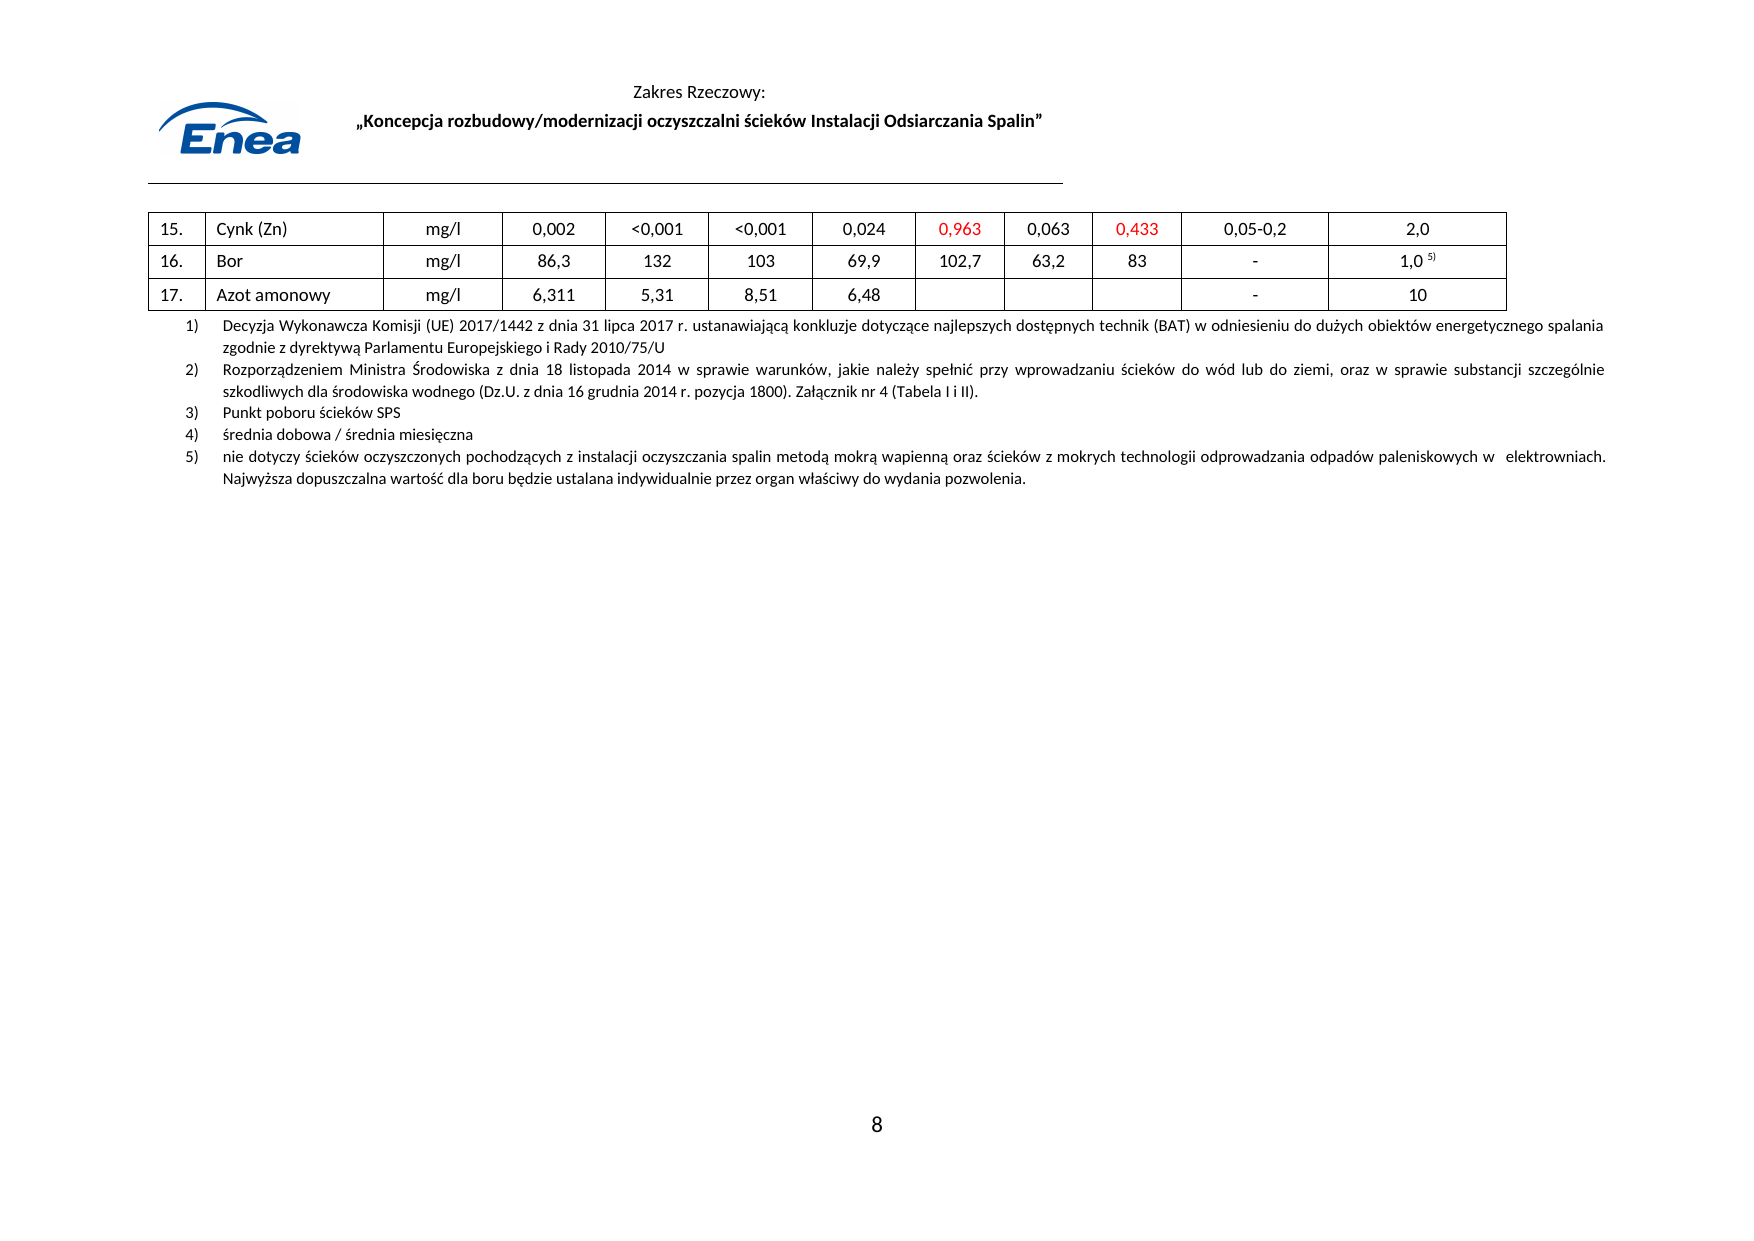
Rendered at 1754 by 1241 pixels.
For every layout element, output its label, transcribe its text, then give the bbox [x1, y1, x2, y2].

table_cell 132 [606, 246, 708, 278]
list Punkt poboru ścieków SPS [185, 403, 1606, 423]
table_cell Cynk (Zn) [206, 213, 383, 244]
table_cell - [1182, 246, 1328, 278]
table_cell Azot amonowy [206, 279, 383, 310]
table_cell mg/l [384, 246, 502, 278]
table_cell 6,48 [813, 279, 915, 310]
list Rozporządzeniem Ministra Środowiska z dnia 18 listopada 2014 w sprawie warunków, jakie należy spełnić przy wprowadzaniu ścieków do wód lub do ziemi, oraz w sprawie substancji szczególnie szkodliwych dla środowiska wodnego (Dz.U. z dnia 16 grudnia 2014 r. pozycja 1800). Załącznik nr 4 (Tabela I i II). [185, 359, 1606, 401]
table_cell 8,51 [709, 279, 812, 310]
table_cell 69,9 [813, 246, 915, 278]
table_cell mg/l [384, 279, 502, 310]
table_cell 1,0 5) [1329, 246, 1506, 278]
table_cell 15. [149, 213, 205, 244]
table_cell 86,3 [503, 246, 605, 278]
table_cell <0,001 [606, 213, 708, 244]
table_cell 0,063 [1005, 213, 1092, 244]
list Decyzja Wykonawcza Komisji (UE) 2017/1442 z dnia 31 lipca 2017 r. ustanawiającą konkluzje dotyczące najlepszych dostępnych technik (BAT) w odniesieniu do dużych obiektów energetycznego spalania zgodnie z dyrektywą Parlamentu Europejskiego i Rady 2010/75/U [185, 315, 1606, 357]
table_cell - [1182, 279, 1328, 310]
table_cell <0,001 [709, 213, 812, 244]
table_cell 10 [1329, 279, 1506, 310]
table_cell [1005, 279, 1092, 310]
table_cell 103 [709, 246, 812, 278]
table_cell 17. [149, 279, 205, 310]
table_cell 6,311 [503, 279, 605, 310]
table_cell 0,963 [916, 213, 1004, 244]
table_cell 16. [149, 246, 205, 278]
picture [158, 102, 301, 154]
table_cell 102,7 [916, 246, 1004, 278]
table_cell 0,433 [1093, 213, 1181, 244]
table_cell 2,0 [1329, 213, 1506, 244]
table_cell Bor [206, 246, 383, 278]
list średnia dobowa / średnia miesięczna [185, 425, 1606, 445]
table_cell 5,31 [606, 279, 708, 310]
table_cell 83 [1093, 246, 1181, 278]
table_cell 0,05-0,2 [1182, 213, 1328, 244]
table_cell [916, 279, 1004, 310]
table_cell [1093, 279, 1181, 310]
table_cell mg/l [384, 213, 502, 244]
table_cell 63,2 [1005, 246, 1092, 278]
table_cell 0,024 [813, 213, 915, 244]
table_cell 0,002 [503, 213, 605, 244]
list nie dotyczy ścieków oczyszczonych pochodzących z instalacji oczyszczania spalin metodą mokrą wapienną oraz ścieków z mokrych technologii odprowadzania odpadów paleniskowych w elektrowniach. Najwyższa dopuszczalna wartość dla boru będzie ustalana indywidualnie przez organ właściwy do wydania pozwolenia. [185, 447, 1606, 489]
